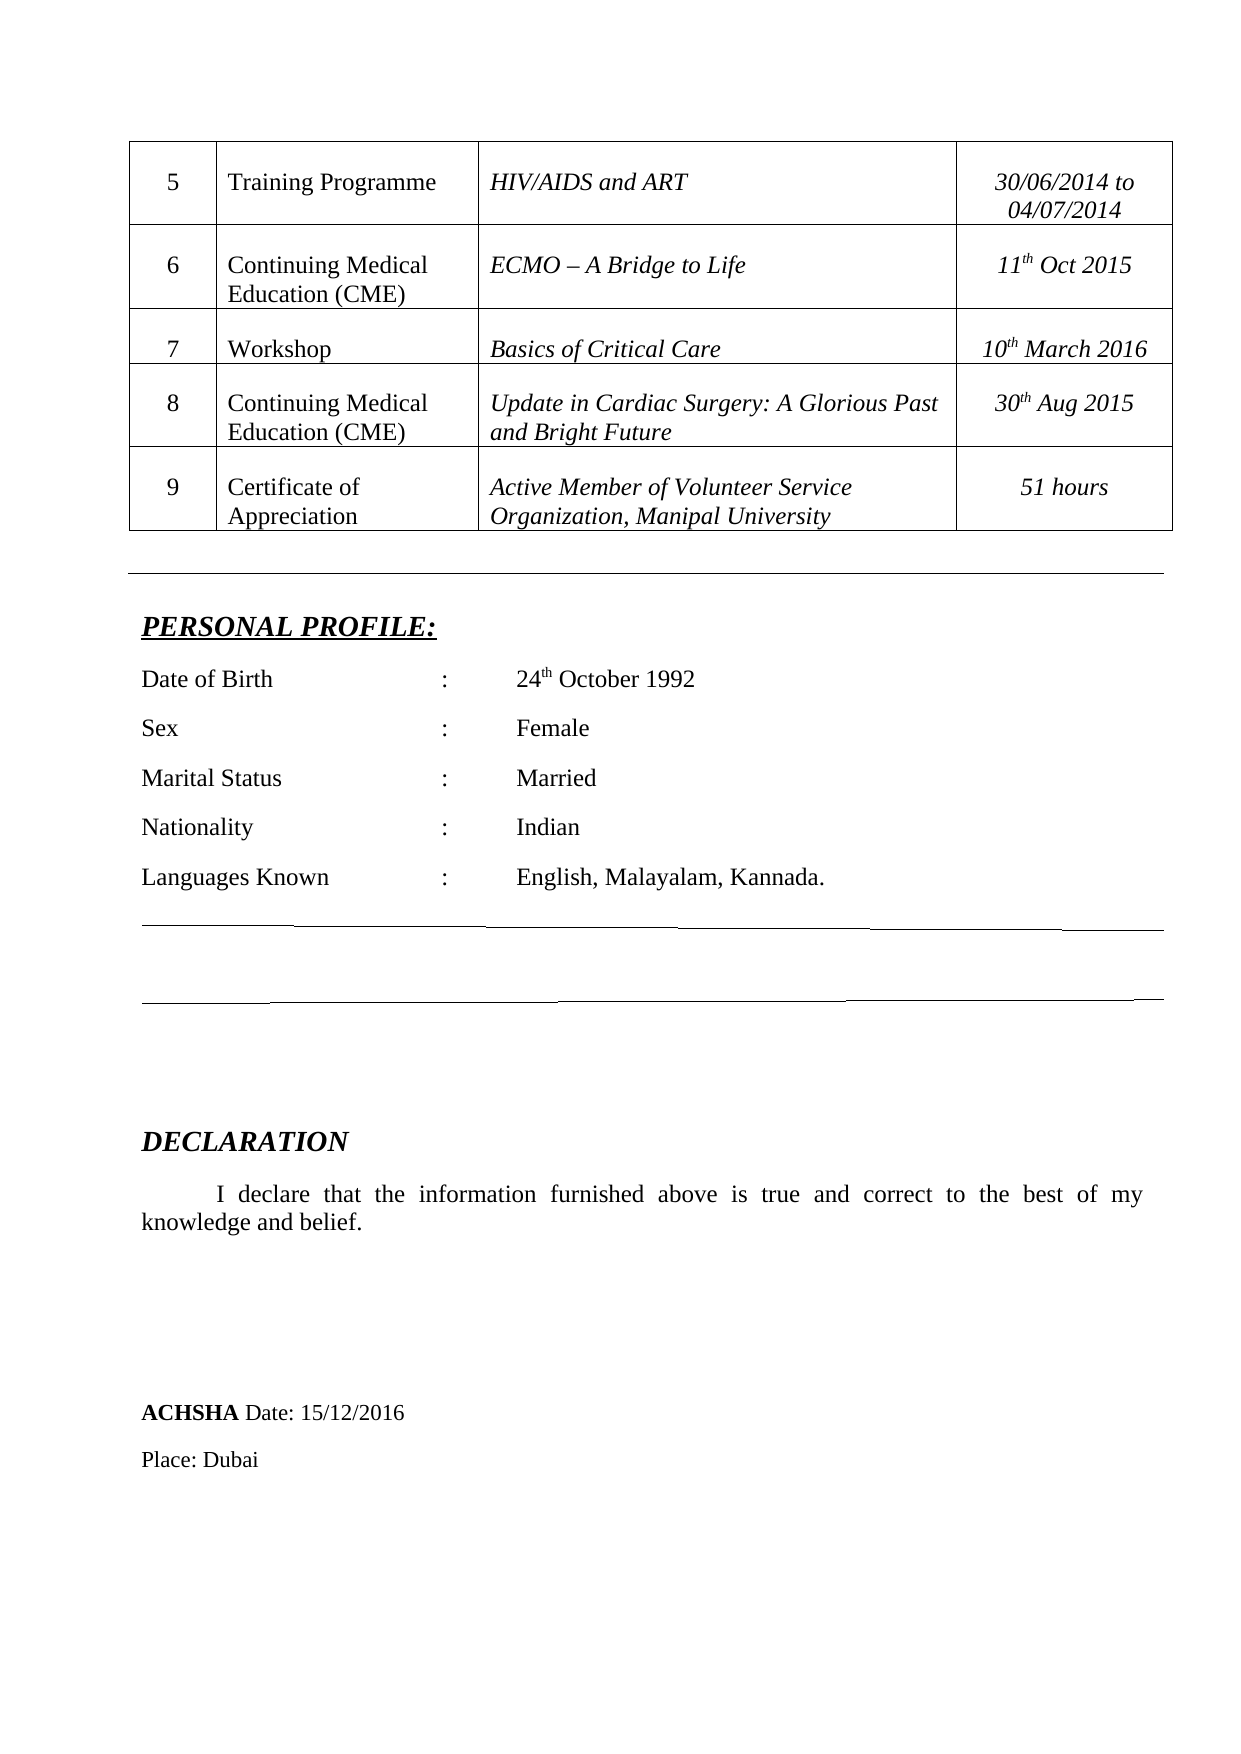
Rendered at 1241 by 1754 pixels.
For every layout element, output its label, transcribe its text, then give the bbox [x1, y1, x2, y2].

table_cell 5 [130, 142, 216, 224]
text Marital Status : Married [141, 763, 1144, 792]
table_cell Continuing Medical Education (CME) [217, 225, 478, 308]
text Place: Dubai [141, 1446, 1144, 1472]
table_cell 9 [130, 447, 216, 529]
table_cell ECMO – A Bridge to Life [479, 225, 956, 308]
text Languages Known : English, Malayalam, Kannada. [141, 862, 1144, 891]
table_cell Basics of Critical Care [479, 309, 956, 362]
table_cell 30th Aug 2015 [957, 364, 1172, 446]
text Date of Birth : 24th October 1992 [141, 664, 1144, 692]
text PERSONAL PROFILE: [141, 609, 1144, 643]
text DECLARATION [141, 1124, 1144, 1158]
table_cell 10th March 2016 [957, 309, 1172, 362]
table_cell Continuing Medical Education (CME) [217, 364, 478, 446]
table_cell 11th Oct 2015 [957, 225, 1172, 308]
table_cell 7 [130, 309, 216, 362]
table_cell 51 hours [957, 447, 1172, 529]
text I declare that the information furnished above is true and correct to the best of my knowledge and belief. [141, 1179, 1144, 1236]
table_cell Active Member of Volunteer Service Organization, Manipal University [479, 447, 956, 529]
table_cell 8 [130, 364, 216, 446]
text ACHSHA Date: 15/12/2016 [141, 1399, 1144, 1425]
table_cell Certificate of Appreciation [217, 447, 478, 529]
table_cell 6 [130, 225, 216, 308]
table_cell 30/06/2014 to 04/07/2014 [957, 142, 1172, 224]
text Nationality : Indian [141, 812, 1144, 841]
table_cell Update in Cardiac Surgery: A Glorious Past and Bright Future [479, 364, 956, 446]
table_cell HIV/AIDS and ART [479, 142, 956, 224]
table_cell Workshop [217, 309, 478, 362]
table_cell Training Programme [217, 142, 478, 224]
text Sex : Female [141, 713, 1144, 742]
